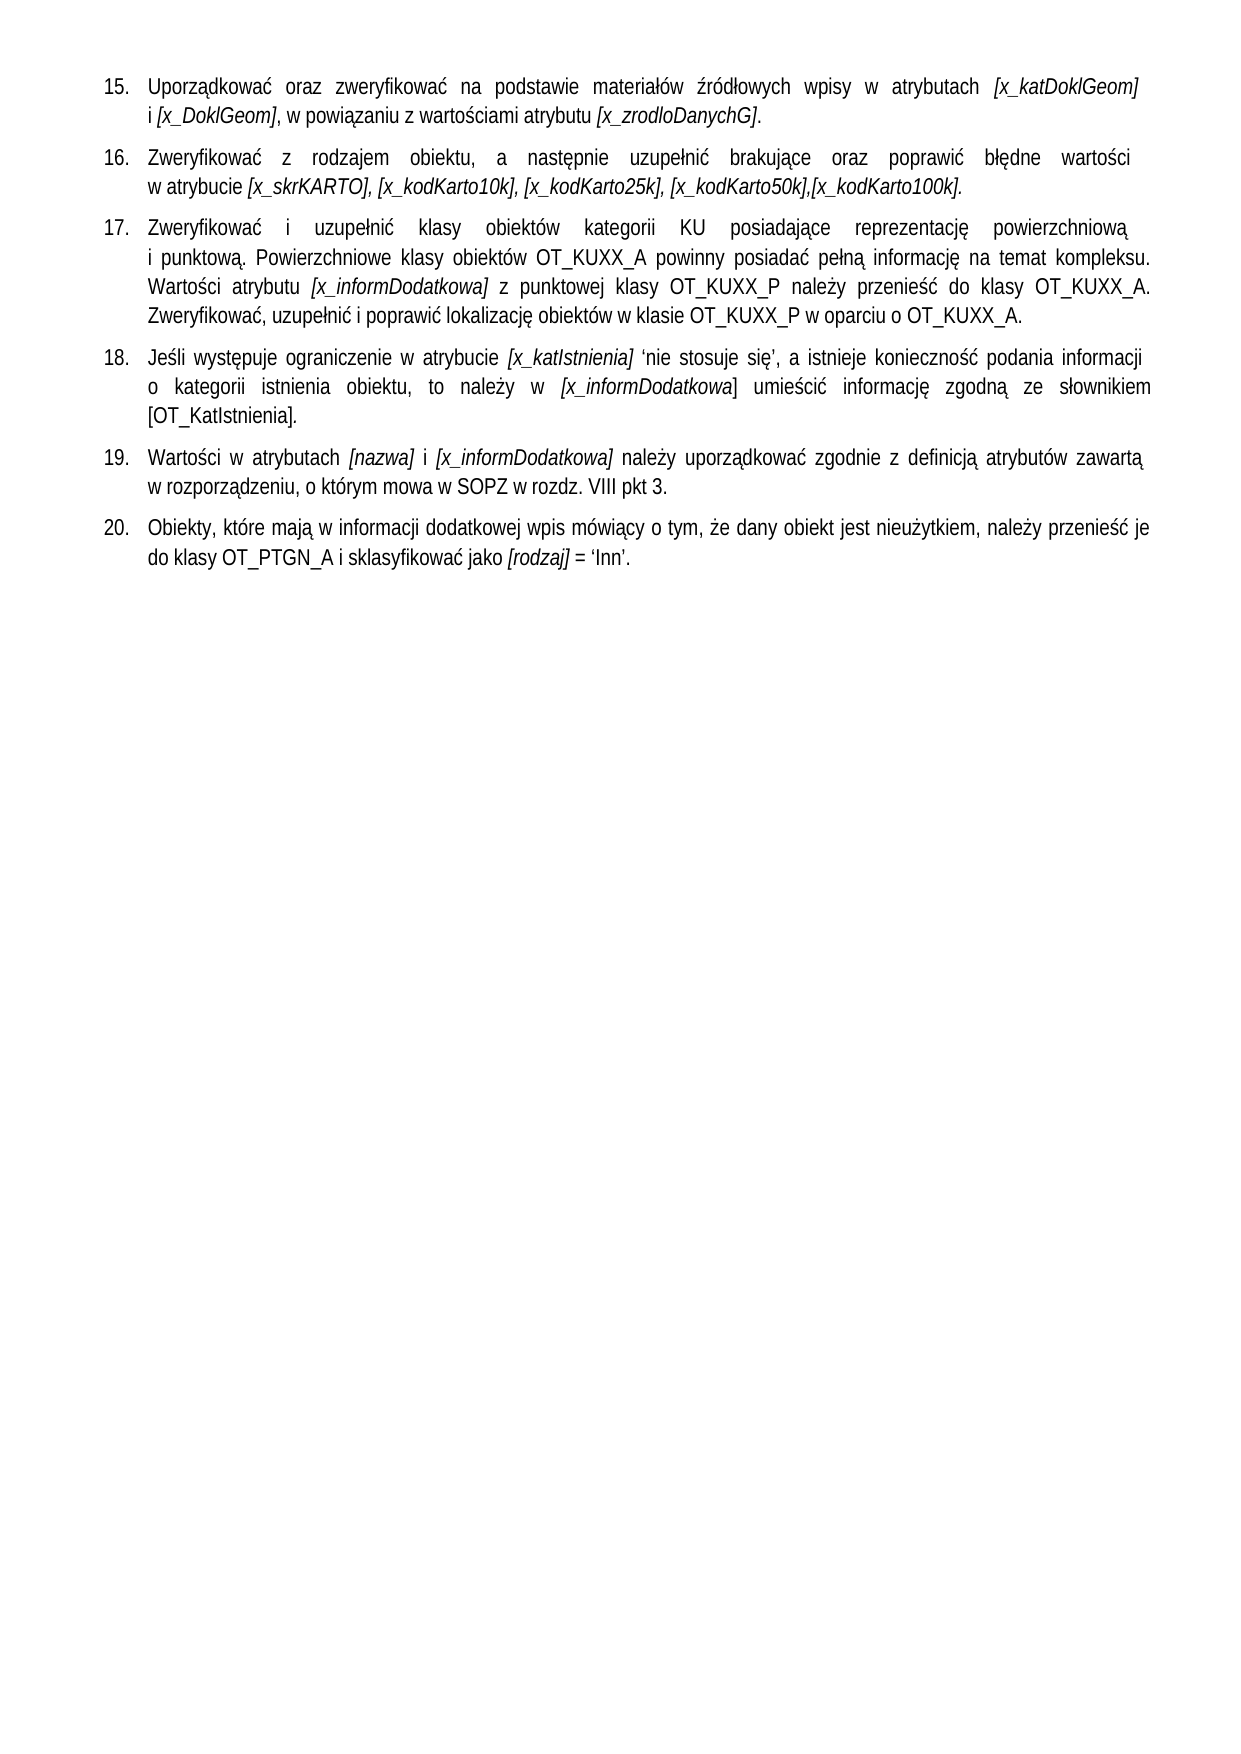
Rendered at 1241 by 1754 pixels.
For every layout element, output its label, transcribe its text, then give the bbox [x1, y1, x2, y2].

list Wartości w atrybutach [nazwa] i [x_informDodatkowa] należy uporządkować zgodnie z definicją atrybutów zawartą w rozporządzeniu, o którym mowa w SOPZ w rozdz. VIII pkt 3. [103, 442, 1152, 500]
list Uporządkować oraz zweryfikować na podstawie materiałów źródłowych wpisy w atrybutach [x_katDoklGeom] i [x_DoklGeom], w powiązaniu z wartościami atrybutu [x_zrodloDanychG]. [103, 71, 1152, 129]
list Zweryfikować z rodzajem obiektu, a następnie uzupełnić brakujące oraz poprawić błędne wartości w atrybucie [x_skrKARTO], [x_kodKarto10k], [x_kodKarto25k], [x_kodKarto50k],[x_kodKarto100k]. [103, 142, 1152, 200]
list Jeśli występuje ograniczenie w atrybucie [x_katIstnienia] ‘nie stosuje się’, a istnieje konieczność podania informacji o kategorii istnienia obiektu, to należy w [x_informDodatkowa] umieścić informację zgodną ze słownikiem [OT_KatIstnienia]. [103, 342, 1152, 429]
list Obiekty, które mają w informacji dodatkowej wpis mówiący o tym, że dany obiekt jest nieużytkiem, należy przenieść je do klasy OT_PTGN_A i sklasyfikować jako [rodzaj] = ‘Inn’. [103, 512, 1152, 571]
list Zweryfikować i uzupełnić klasy obiektów kategorii KU posiadające reprezentację powierzchniową i punktową. Powierzchniowe klasy obiektów OT_KUXX_A powinny posiadać pełną informację na temat kompleksu. Wartości atrybutu [x_informDodatkowa] z punktowej klasy OT_KUXX_P należy przenieść do klasy OT_KUXX_A. Zweryfikować, uzupełnić i poprawić lokalizację obiektów w klasie OT_KUXX_P w oparciu o OT_KUXX_A. [103, 212, 1152, 329]
